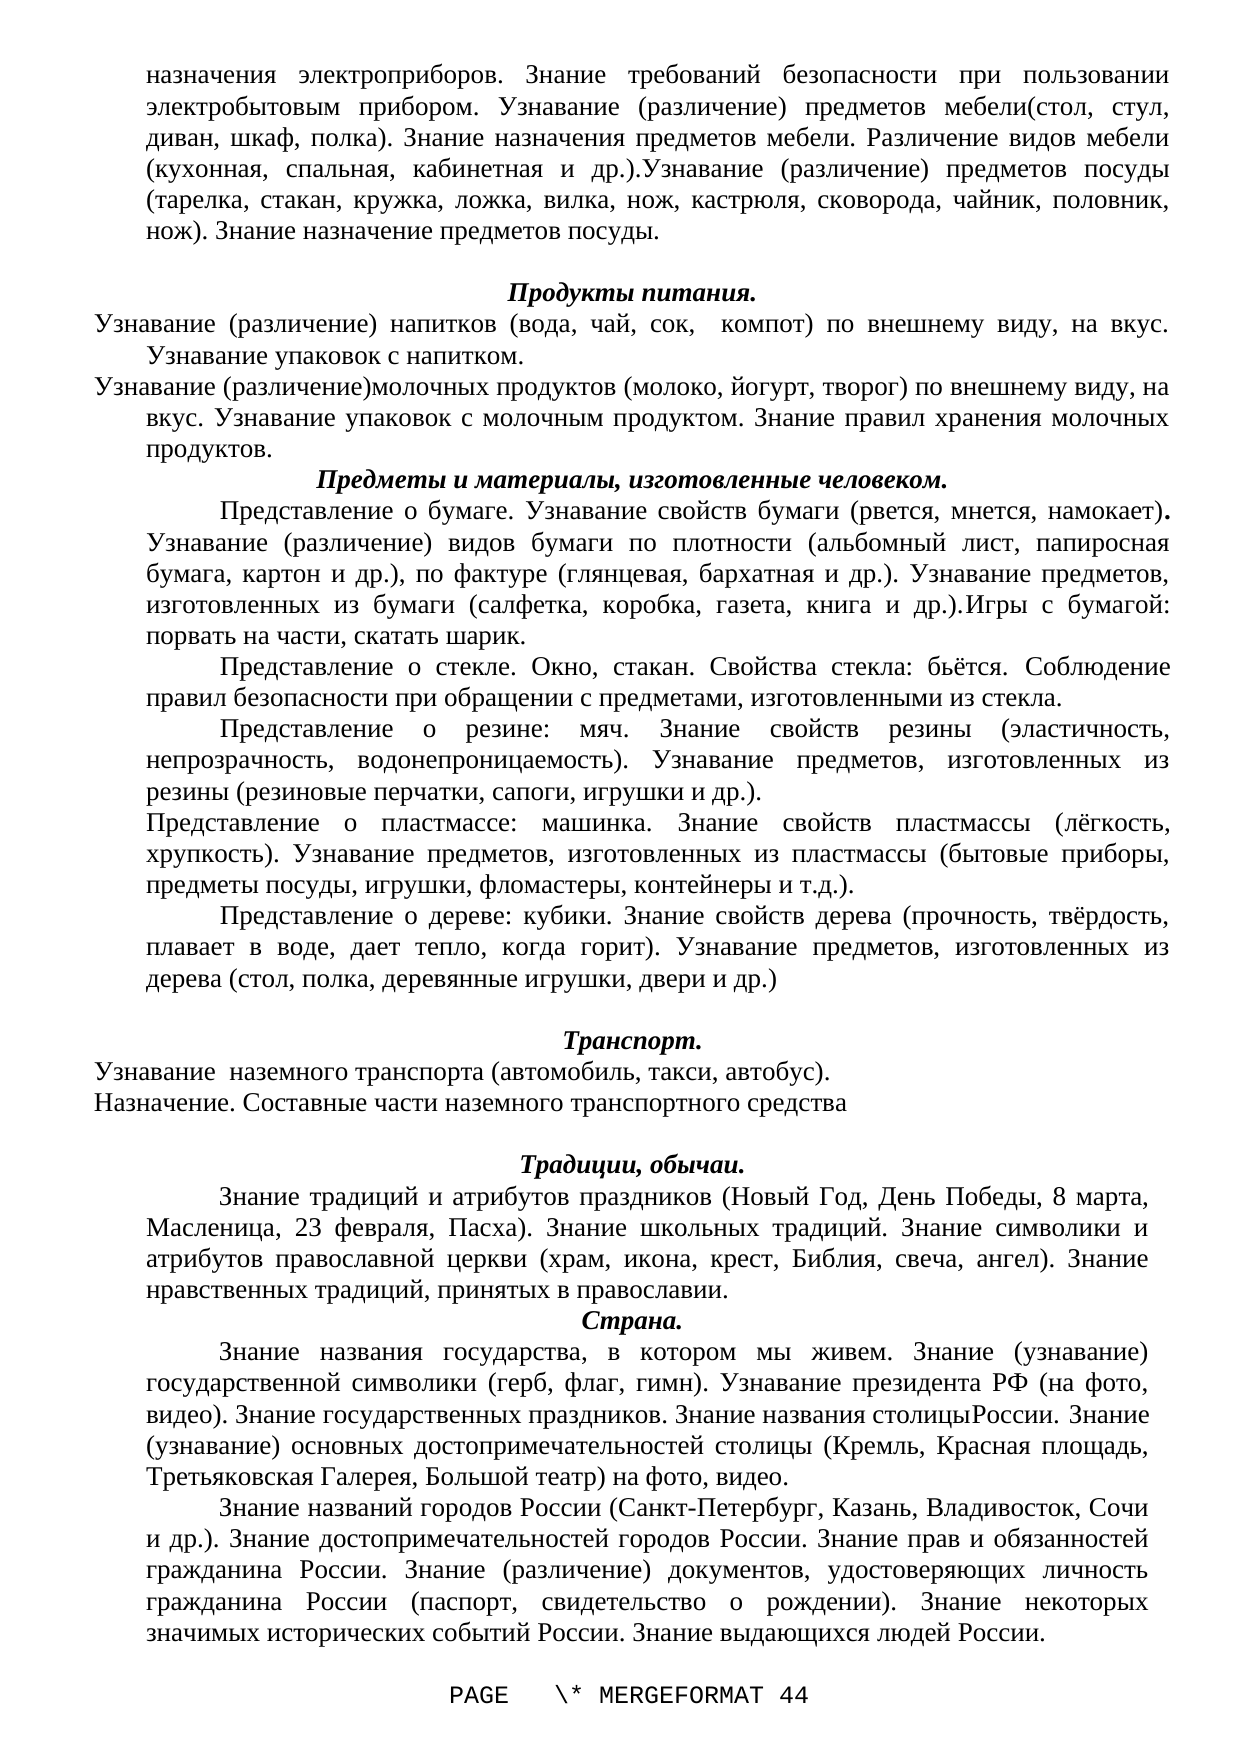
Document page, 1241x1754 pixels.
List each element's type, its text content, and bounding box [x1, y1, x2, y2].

text Представление о бумаге. Узнавание свойств бумаги (рвется, мнется, намокает). Узнавание (различение) видов бумаги по плотности (альбомный лист, папиросная бумага, картон и др.), по фактуре (глянцевая, бархатная и др.). Узнавание предметов, изготовленных из бумаги (салфетка, коробка, газета, книга и др.).Игры с бумагой: порвать на части, скатать шарик. [146, 494, 1171, 650]
text Представление о пластмассе: машинка. Знание свойств пластмассы (лёгкость, хрупкость). Узнавание предметов, изготовленных из пластмассы (бытовые приборы, предметы посуды, игрушки, фломастеры, контейнеры и т.д.). [94, 806, 1171, 899]
text Назначение. Составные части наземного транспортного средства [94, 1086, 1171, 1117]
text Знание традиций и атрибутов праздников (Новый Год, День Победы, 8 марта, Масленица, 23 февраля, Пасха). Знание школьных традиций. Знание символики и атрибутов православной церкви (храм, икона, крест, Библия, свеча, ангел). Знание нравственных традиций, принятых в православии. [146, 1180, 1150, 1304]
text Традиции, обычаи. [94, 1148, 1171, 1180]
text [94, 58, 1171, 245]
text Представление о резине: мяч. Знание свойств резины (эластичность, непрозрачность, водонепроницаемость). Узнавание предметов, изготовленных из резины (резиновые перчатки, сапоги, игрушки и др.). [146, 712, 1171, 806]
text Представление о стекле. Окно, стакан. Свойства стекла: бьётся. Соблюдение правил безопасности при обращении с предметами, изготовленными из стекла. [146, 650, 1171, 712]
text Узнавание (различение) напитков (вода, чай, сок, компот) по внешнему виду, на вкус. Узнавание упаковок с напитком. [94, 308, 1171, 370]
text Страна. [94, 1304, 1171, 1335]
text Представление о дереве: кубики. Знание свойств дерева (прочность, твёрдость, плавает в воде, дает тепло, когда горит). Узнавание предметов, изготовленных из дерева (стол, полка, деревянные игрушки, двери и др.) [146, 899, 1171, 993]
text Узнавание наземного транспорта (автомобиль, такси, автобус). [94, 1055, 1171, 1086]
text Знание названий городов России (Санкт-Петербург, Казань, Владивосток, Сочи и др.). Знание достопримечательностей городов России. Знание прав и обязанностей гражданина России. Знание (различение) документов, удостоверяющих личность гражданина России (паспорт, свидетельство о рождении). Знание некоторых значимых исторических событий России. Знание выдающихся людей России. [146, 1491, 1150, 1647]
text Транспорт. [94, 1024, 1171, 1055]
text Узнавание (различение)молочных продуктов (молоко, йогурт, творог) по внешнему виду, на вкус. Узнавание упаковок с молочным продуктом. Знание правил хранения молочных продуктов. [94, 370, 1171, 463]
text Знание названия государства, в котором мы живем. Знание (узнавание) государственной символики (герб, флаг, гимн). Узнавание президента РФ (на фото, видео). Знание государственных праздников. Знание названия столицы России. Знание (узнавание) основных достопримечательностей столицы (Кремль, Красная площадь, Третьяковская Галерея, Большой театр) на фото, видео. [146, 1335, 1150, 1491]
text Продукты питания. [94, 276, 1171, 308]
text Предметы и материалы, изготовленные человеком. [94, 463, 1171, 494]
